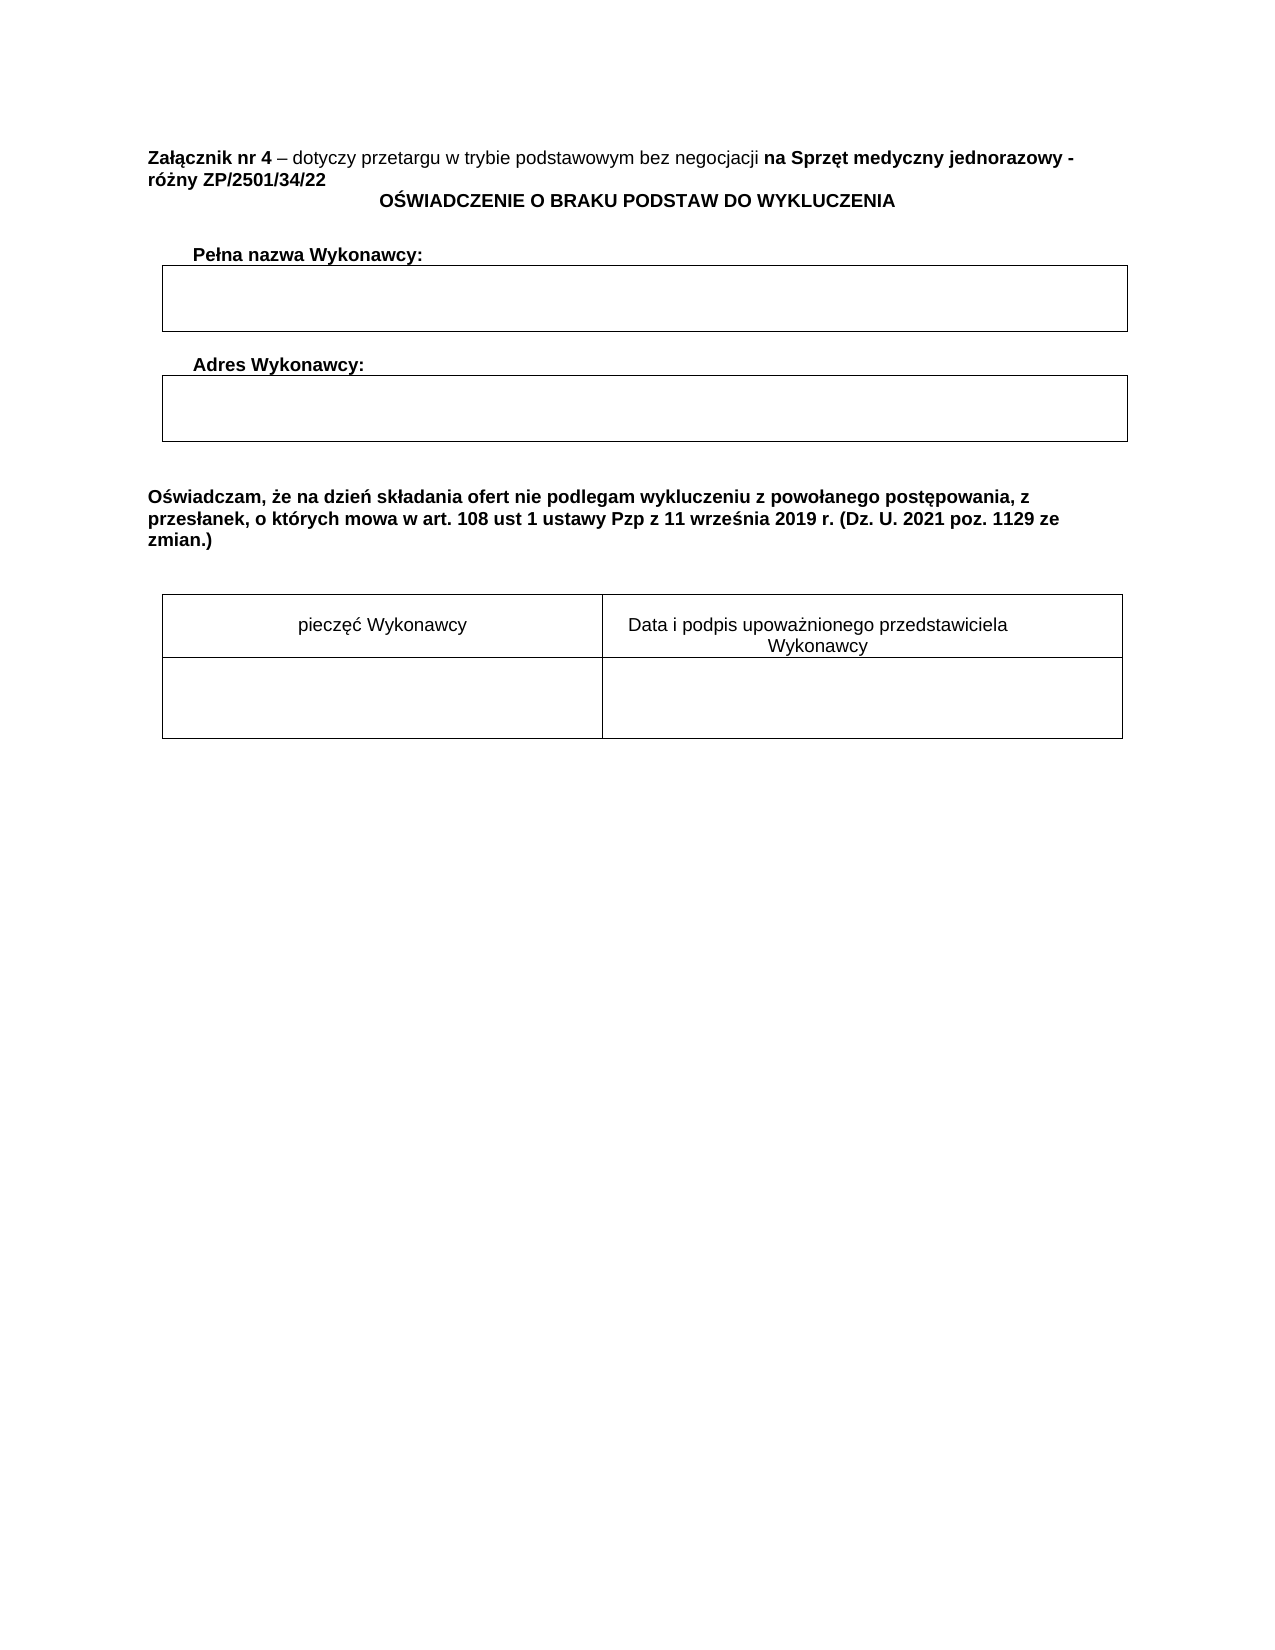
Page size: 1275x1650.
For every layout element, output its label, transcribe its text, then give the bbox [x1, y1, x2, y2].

table_header Data i podpis upoważnionego przedstawiciela Wykonawcy [603, 595, 1122, 657]
text Oświadczam, że na dzień składania ofert nie podlegam wykluczeniu z powołanego postępowania, z przesłanek, o których mowa w art. 108 ust 1 ustawy Pzp z 11 września 2019 r. (Dz. U. 2021 poz. 1129 ze zmian.) [148, 486, 1127, 551]
subtitle OŚWIADCZENIE O BRAKU PODSTAW DO WYKLUCZENIA [148, 190, 1127, 212]
subtitle Załącznik nr 4 – dotyczy przetargu w trybie podstawowym bez negocjacji na Sprzęt medyczny jednorazowy - różny ZP/2501/34/22 [148, 148, 1127, 190]
table_header [163, 266, 1127, 331]
text Adres Wykonawcy: [193, 354, 1127, 375]
table_cell [603, 658, 1122, 738]
table_cell [163, 658, 602, 738]
table_header pieczęć Wykonawcy [163, 595, 602, 657]
table_header [163, 376, 1127, 441]
text Pełna nazwa Wykonawcy: [193, 244, 1127, 265]
